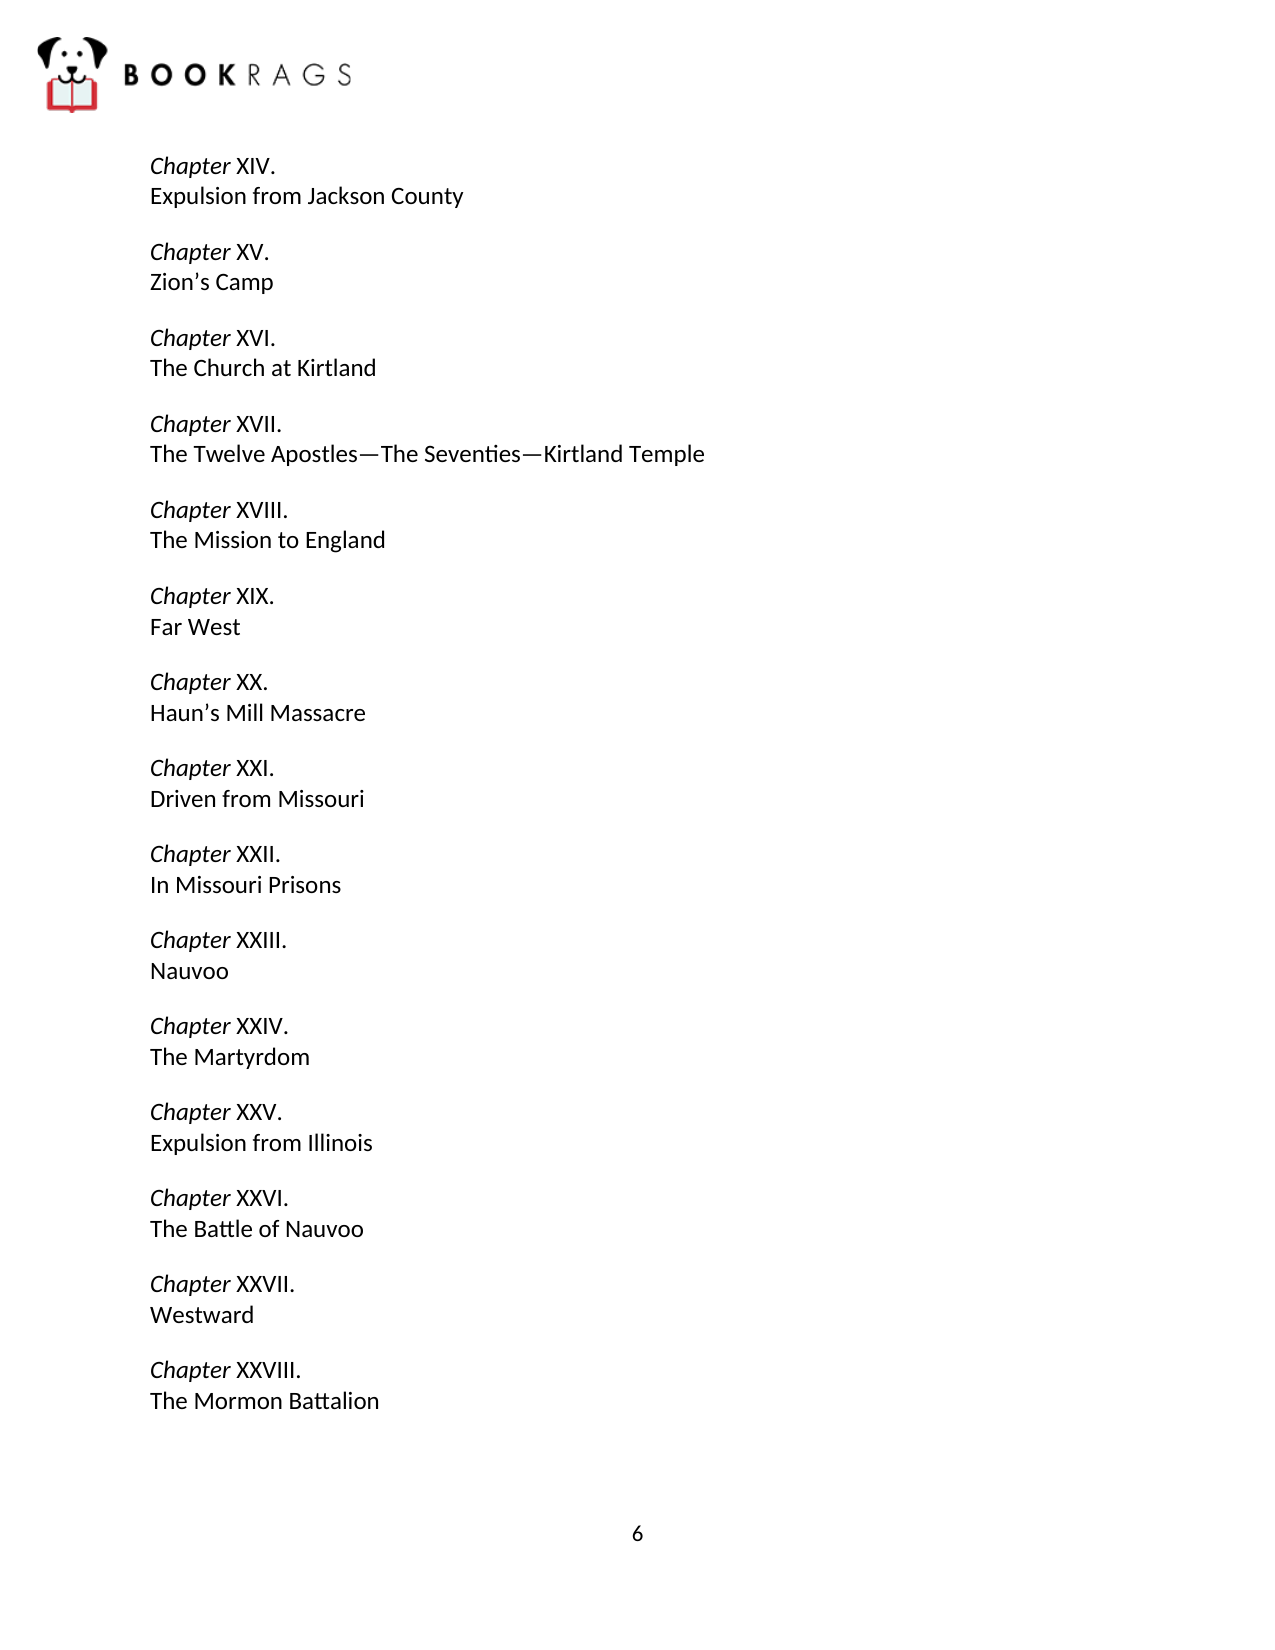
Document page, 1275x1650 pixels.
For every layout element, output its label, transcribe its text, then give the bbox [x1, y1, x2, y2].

text Chapter XXI. Driven from Missouri [150, 752, 1125, 813]
text Chapter XXV. Expulsion from Illinois [150, 1096, 1125, 1157]
text Chapter XVIII. The Mission to England [150, 494, 1125, 555]
text Chapter XXIV. The Martyrdom [150, 1010, 1125, 1071]
text Chapter XXIII. Nauvoo [150, 924, 1125, 985]
text Chapter XIX. Far West [150, 580, 1125, 641]
text Chapter XV. Zion’s Camp [150, 236, 1125, 297]
text Chapter XVII. The Twelve Apostles—­The Seventies—­Kirtland Temple [150, 408, 1125, 469]
text Chapter XXII. In Missouri Prisons [150, 838, 1125, 899]
text Chapter XXVI. The Battle of Nauvoo [150, 1182, 1125, 1243]
text Chapter XX. Haun’s Mill Massacre [150, 666, 1125, 727]
text Chapter XVI. The Church at Kirtland [150, 322, 1125, 383]
text Chapter XIV. Expulsion from Jackson County [150, 150, 1125, 211]
text Chapter XXVII. Westward [150, 1268, 1125, 1329]
picture [37, 37, 351, 113]
text Chapter XXVIII. The Mormon Battalion [150, 1354, 1125, 1416]
